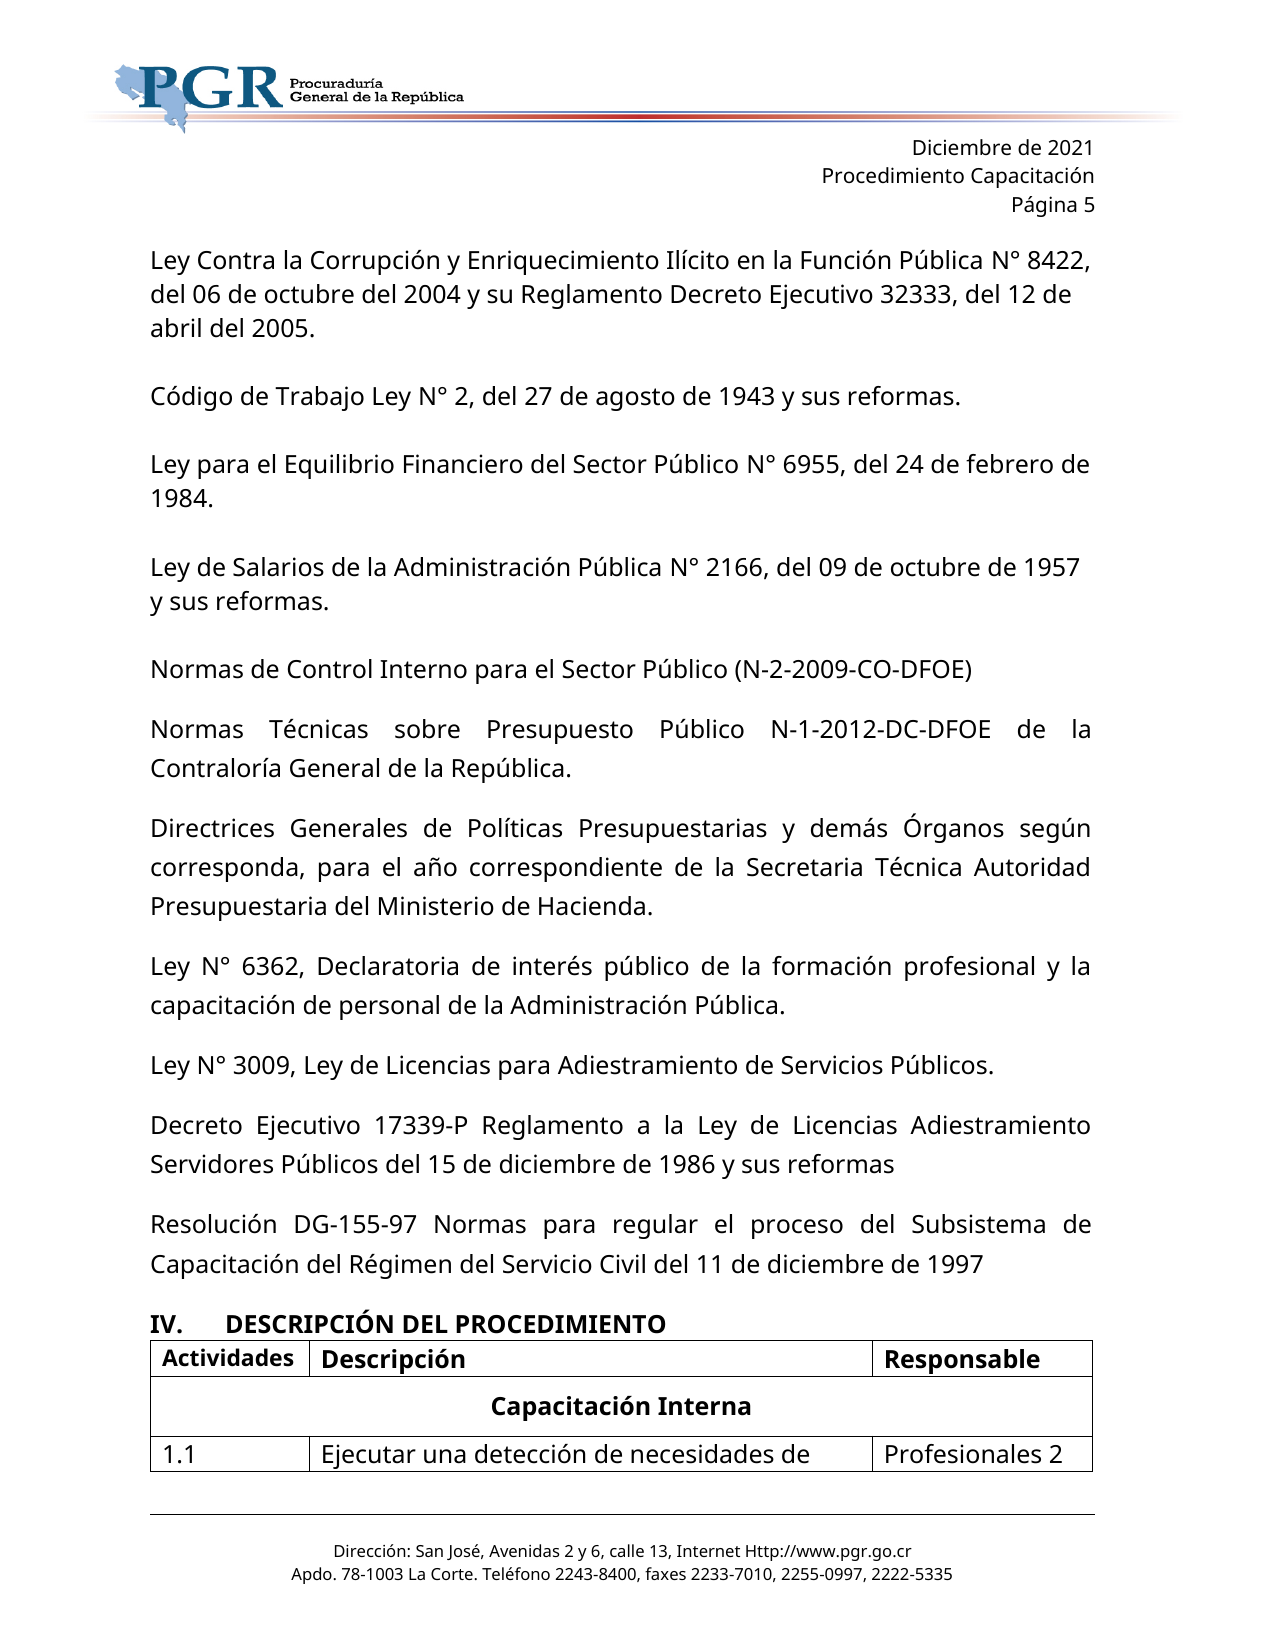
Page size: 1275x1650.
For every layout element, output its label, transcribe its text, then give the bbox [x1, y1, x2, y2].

text Resolución DG-155-97 Normas para regular el proceso del Subsistema de Capacitación del Régimen del Servicio Civil del 11 de diciembre de 1997 [150, 1207, 1093, 1280]
text Directrices Generales de Políticas Presupuestarias y demás Órganos según corresponda, para el año correspondiente de la Secretaria Técnica Autoridad Presupuestaria del Ministerio de Hacienda. [150, 811, 1093, 923]
text Normas de Control Interno para el Sector Público (N-2-2009-CO-DFOE) [150, 651, 1093, 685]
text Ley N° 3009, Ley de Licencias para Adiestramiento de Servicios Públicos. [150, 1048, 1093, 1082]
text Decreto Ejecutivo 17339-P Reglamento a la Ley de Licencias Adiestramiento Servidores Públicos del 15 de diciembre de 1986 y sus reformas [150, 1108, 1093, 1181]
table_cell 1.1 [151, 1437, 309, 1471]
table_header Descripción [310, 1341, 872, 1376]
text Ley Contra la Corrupción y Enriquecimiento Ilícito en la Función Pública N° 8422, del 06 de octubre del 2004 y su Reglamento Decreto Ejecutivo 32333, del 12 de abril del 2005. [150, 243, 1093, 345]
table_header Responsable [873, 1341, 1092, 1376]
text Ley de Salarios de la Administración Pública N° 2166, del 09 de octubre de 1957 y sus reformas. [150, 549, 1093, 617]
text Normas Técnicas sobre Presupuesto Público N-1-2012-DC-DFOE de la Contraloría General de la República. [150, 711, 1093, 784]
text Ley N° 6362, Declaratoria de interés público de la formación profesional y la capacitación de personal de la Administración Pública. [150, 949, 1093, 1022]
picture [76, 64, 1189, 134]
text Código de Trabajo Ley N° 2, del 27 de agosto de 1943 y sus reformas. [150, 379, 1093, 413]
table_cell Capacitación Interna [151, 1377, 1092, 1436]
table_cell Profesionales 2 en Administración de RRHH [873, 1437, 1092, 1471]
subtitle DESCRIPCIÓN DEL PROCEDIMIENTO [150, 1306, 1093, 1340]
table_header Actividades [151, 1341, 309, 1376]
text Ley para el Equilibrio Financiero del Sector Público N° 6955, del 24 de febrero de 1984. [150, 447, 1093, 515]
